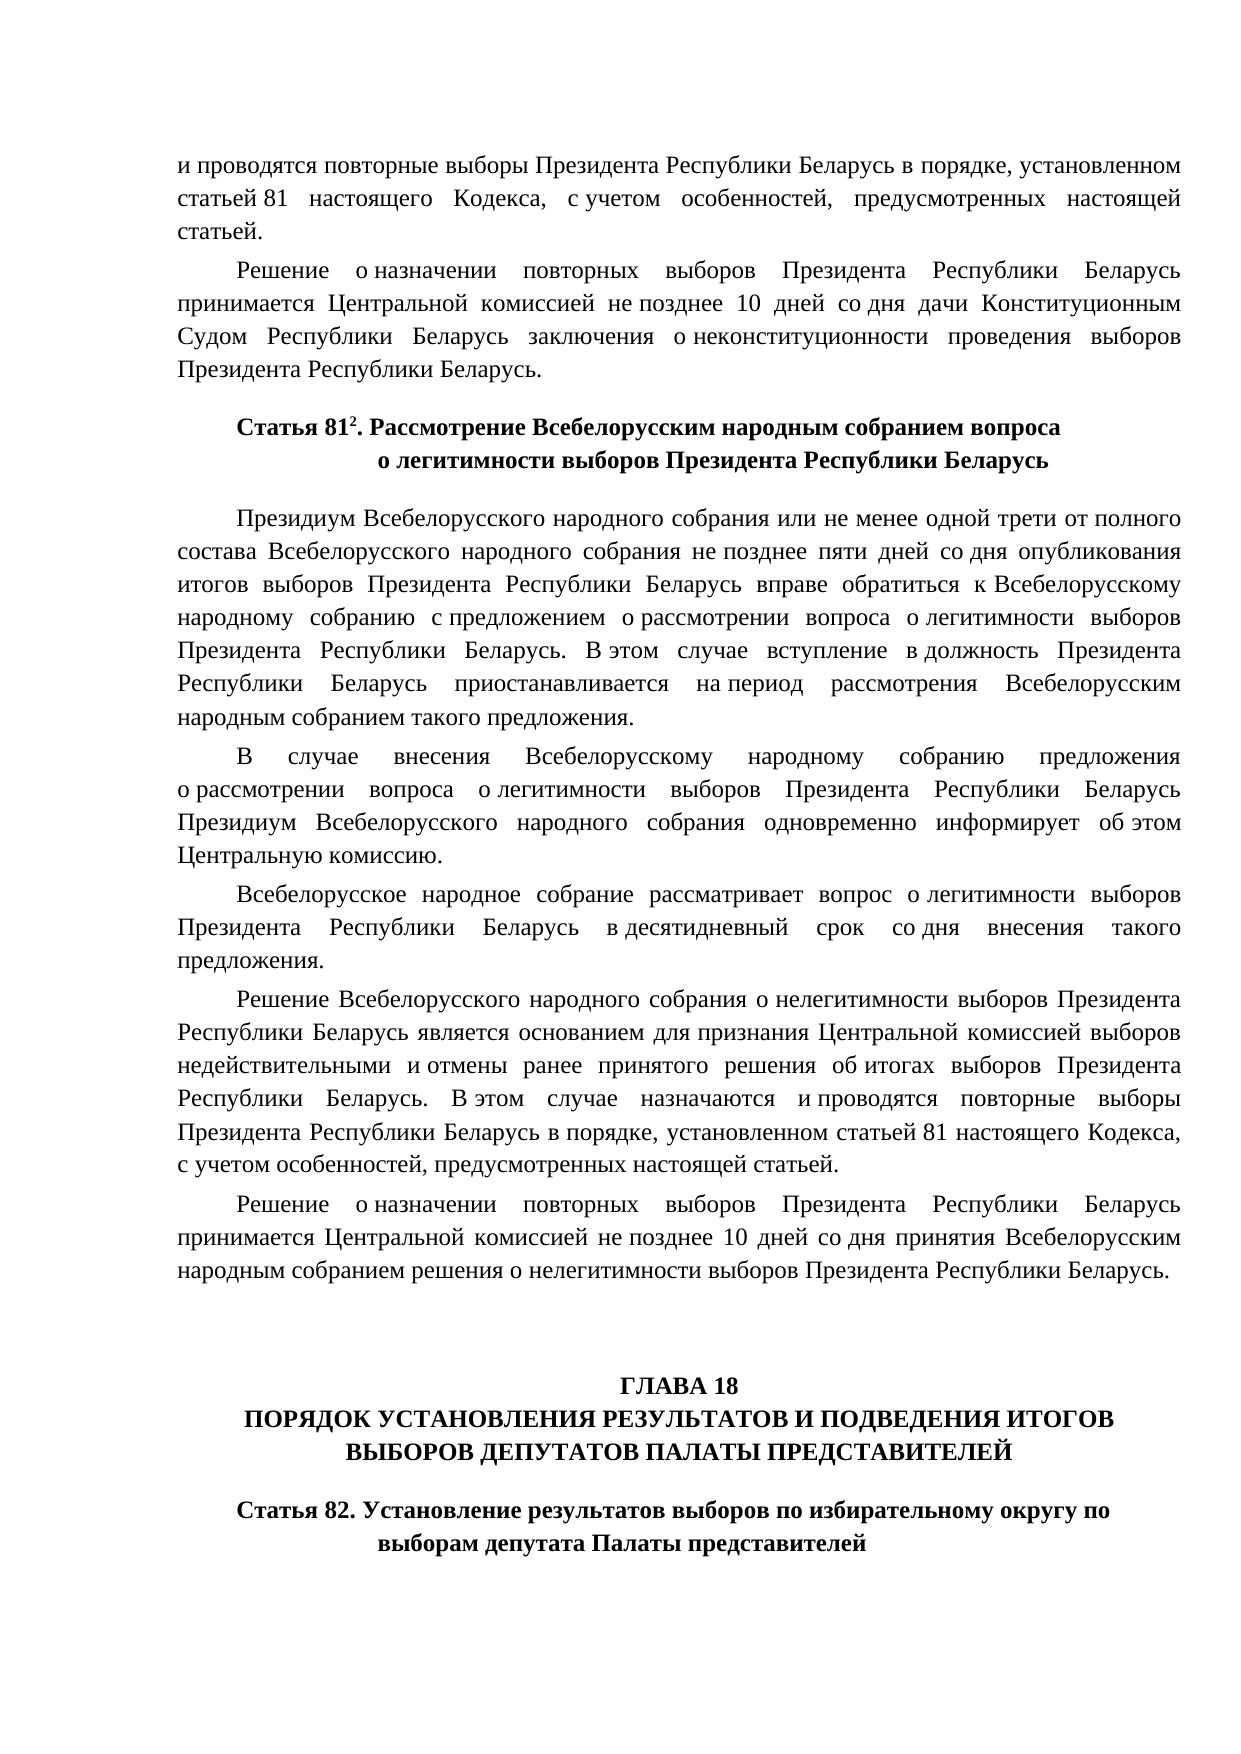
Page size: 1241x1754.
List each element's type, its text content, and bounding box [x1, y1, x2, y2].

text Статья 812. Рассмотрение Всебелорусским народным собранием вопроса о легитимности выборов Президента Республики Беларусь [236, 412, 1181, 474]
text Всебелорусское народное собрание рассматривает вопрос о легитимности выборов Президента Республики Беларусь в десятидневный срок со дня внесения такого предложения. [177, 879, 1181, 974]
text Президиум Всебелорусского народного собрания или не менее одной трети от полного состава Всебелорусского народного собрания не позднее пяти дней со дня опубликования итогов выборов Президента Республики Беларусь вправе обратиться к Всебелорусскому народному собранию с предложением о рассмотрении вопроса о легитимности выборов Президента Республики Беларусь. В этом случае вступление в должность Президента Республики Беларусь приостанавливается на период рассмотрения Всебелорусским народным собранием такого предложения. [177, 503, 1181, 730]
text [177, 150, 1181, 245]
text Решение о назначении повторных выборов Президента Республики Беларусь принимается Центральной комиссией не позднее 10 дней со дня дачи Конституционным Судом Республики Беларусь заключения о неконституционности проведения выборов Президента Республики Беларусь. [177, 255, 1181, 383]
text Решение Всебелорусского народного собрания о нелегитимности выборов Президента Республики Беларусь является основанием для признания Центральной комиссией выборов недействительными и отмены ранее принятого решения об итогах выборов Президента Республики Беларусь. В этом случае назначаются и проводятся повторные выборы Президента Республики Беларусь в порядке, установленном статьей 81 настоящего Кодекса, с учетом особенностей, предусмотренных настоящей статьей. [177, 984, 1181, 1178]
text Статья 82. Установление результатов выборов по избирательному округу по выборам депутата Палаты представителей [236, 1495, 1181, 1557]
text ГЛАВА 18 ПОРЯДОК УСТАНОВЛЕНИЯ РЕЗУЛЬТАТОВ И ПОДВЕДЕНИЯ ИТОГОВ ВЫБОРОВ ДЕПУТАТОВ ПАЛАТЫ ПРЕДСТАВИТЕЛЕЙ [177, 1371, 1181, 1466]
text Решение о назначении повторных выборов Президента Республики Беларусь принимается Центральной комиссией не позднее 10 дней со дня принятия Всебелорусским народным собранием решения о нелегитимности выборов Президента Республики Беларусь. [177, 1189, 1181, 1284]
text В случае внесения Всебелорусскому народному собранию предложения о рассмотрении вопроса о легитимности выборов Президента Республики Беларусь Президиум Всебелорусского народного собрания одновременно информирует об этом Центральную комиссию. [177, 741, 1181, 869]
